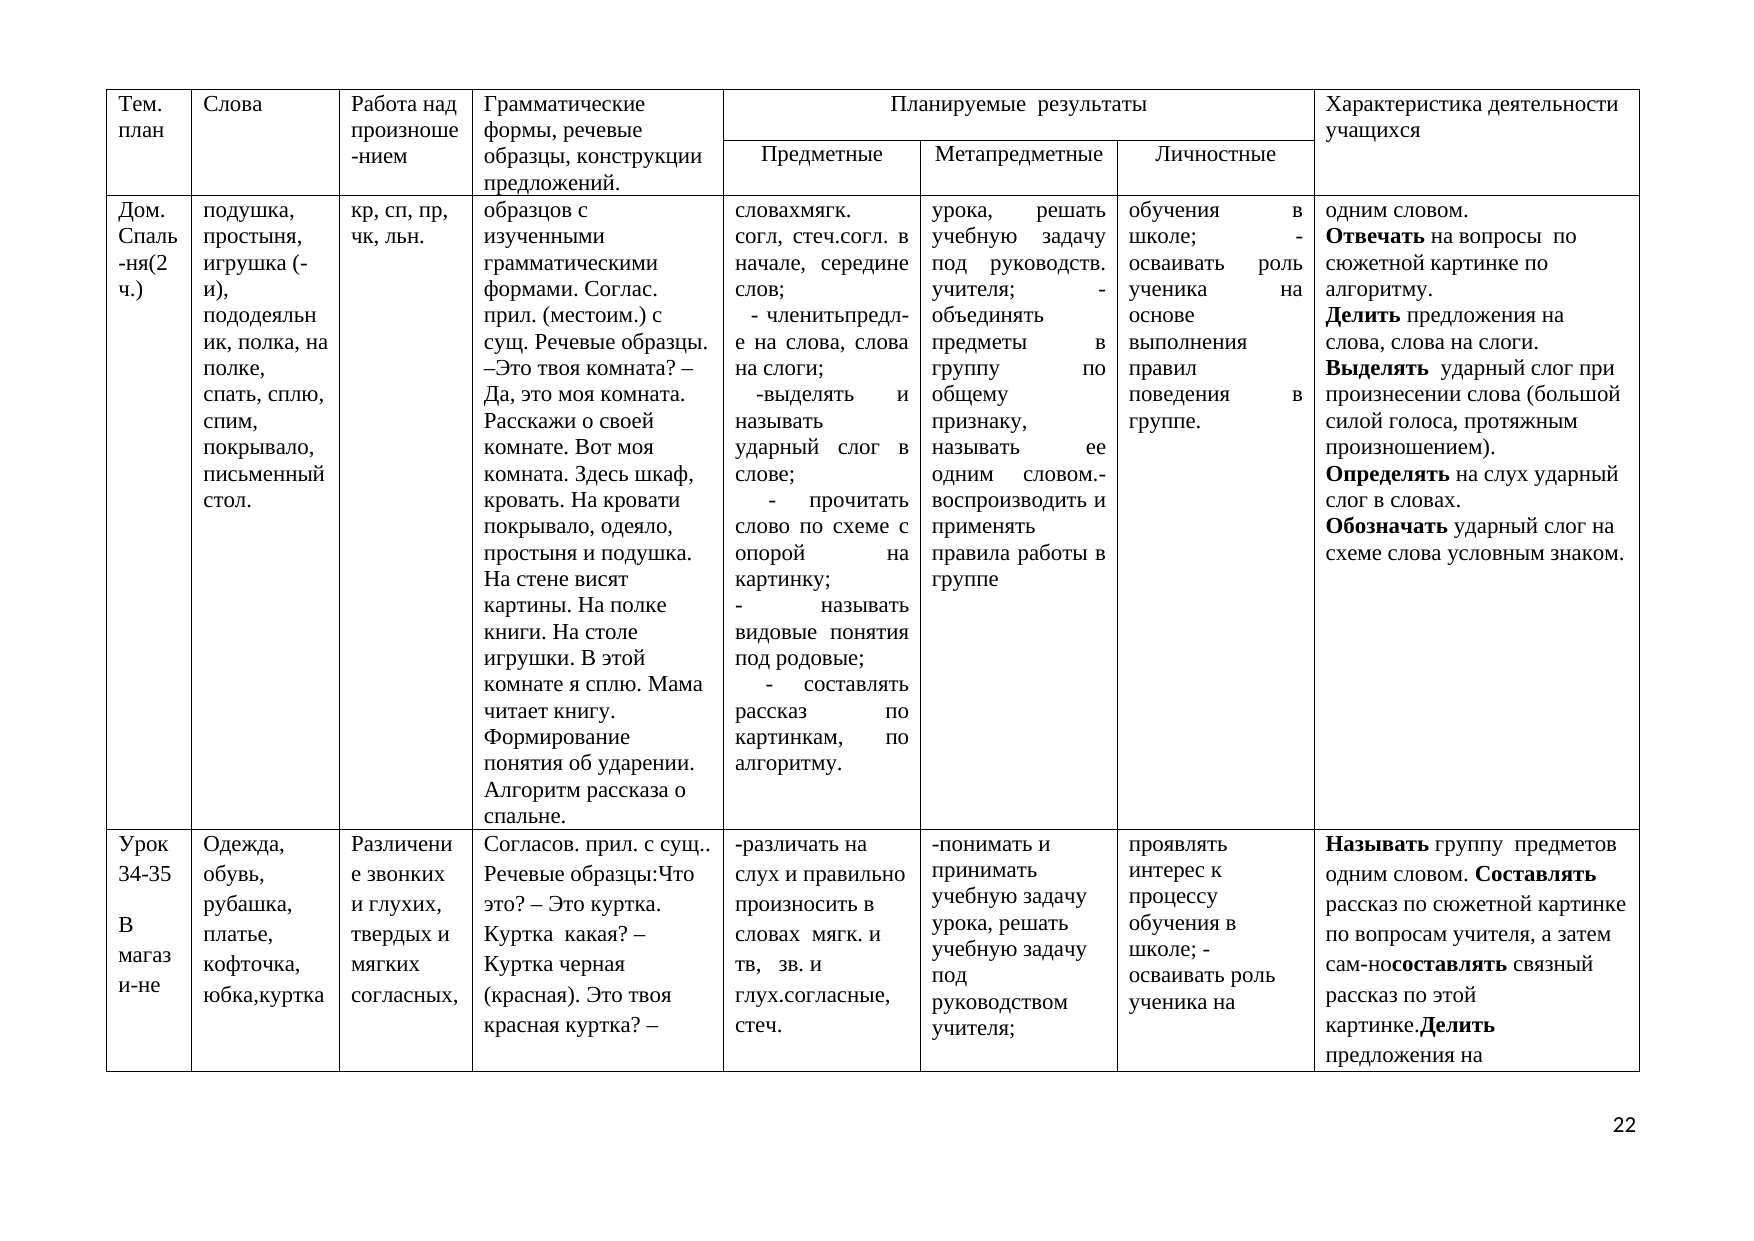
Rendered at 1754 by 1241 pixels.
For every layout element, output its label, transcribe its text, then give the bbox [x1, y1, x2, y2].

table_cell урока, решать учебную задачу под руководств. учителя; - объединять предметы в группу по общему признаку, называть ее одним словом.-воспроизводить и применять правила работы в группе [921, 196, 1117, 828]
table_cell Грамматические формы, речевые образцы, конструкции предложений. [473, 90, 723, 195]
table_cell Согласов. прил. с сущ.. Речевые образцы:Что это? – Это куртка. Куртка какая? –Куртка черная (красная). Это твоя красная куртка? – [473, 830, 723, 1071]
table_cell -понимать и принимать учебную задачу урока, решать учебную задачу под руководством учителя; [921, 830, 1117, 1071]
table_cell Различение звонких и глухих, твердых и мягких согласных, [340, 830, 472, 1071]
table_cell Личностные [1118, 141, 1314, 195]
table_cell Характеристика деятельности учащихся [1315, 90, 1639, 195]
table_cell подушка, простыня, игрушка (-и), пододеяльник, полка, на полке, спать, сплю, спим, покрывало, письменный стол. [192, 196, 339, 828]
table_cell Предметные [724, 141, 920, 195]
table_cell Дом.Спаль-ня(2 ч.) [107, 196, 191, 828]
table_cell Одежда, обувь, рубашка, платье, кофточка, юбка,куртка [192, 830, 339, 1071]
table_cell Называть группу предметов одним словом. Составлять рассказ по сюжетной картинке по вопросам учителя, а затем сам-носоставлять связный рассказ по этой картинке.Делить предложения на [1315, 830, 1639, 1071]
table_cell Метапредметные [921, 141, 1117, 195]
table_cell кр, сп, пр, чк, льн. [340, 196, 472, 828]
table_cell одним словом. Отвечать на вопросы по сюжетной картинке по алгоритму. Делить предложения на слова, слова на слоги. Выделять ударный слог при произнесении слова (большой силой голоса, протяжным произношением). Определять на слух ударный слог в словах. Обозначать ударный слог на схеме слова условным знаком. [1315, 196, 1639, 828]
table_cell Слова [192, 90, 339, 195]
table_cell проявлять интерес к процессу обучения в школе; - осваивать роль ученика на [1118, 830, 1314, 1071]
table_cell -различать на слух и правильно произносить в словах мягк. и тв, зв. и глух.согласные, стеч. [724, 830, 920, 1071]
table_cell Работа над произноше-нием [340, 90, 472, 195]
table_cell Тем. план [107, 90, 191, 195]
table_cell обучения в школе; - осваивать роль ученика на основе выполнения правил поведения в группе. [1118, 196, 1314, 828]
table_cell словахмягк. согл, стеч.согл. в начале, середине слов; - членитьпредл-е на слова, слова на слоги; -выделять и называть ударный слог в слове; - прочитать слово по схеме с опорой на картинку; - называть видовые понятия под родовые; - составлять рассказ по картинкам, по алгоритму. [724, 196, 920, 828]
table_cell образцов с изученными грамматическими формами. Соглас. прил. (местоим.) с сущ. Речевые образцы. –Это твоя комната? – Да, это моя комната. Расскажи о своей комнате. Вот моя комната. Здесь шкаф, кровать. На кровати покрывало, одеяло, простыня и подушка. На стене висят картины. На полке книги. На столе игрушки. В этой комнате я сплю. Мама читает книгу. Формирование понятия об ударении. Алгоритм рассказа о спальне. [473, 196, 723, 828]
table_cell Планируемые результаты [724, 90, 1314, 139]
table_cell Урок 34-35 В магази-не [107, 830, 191, 1071]
